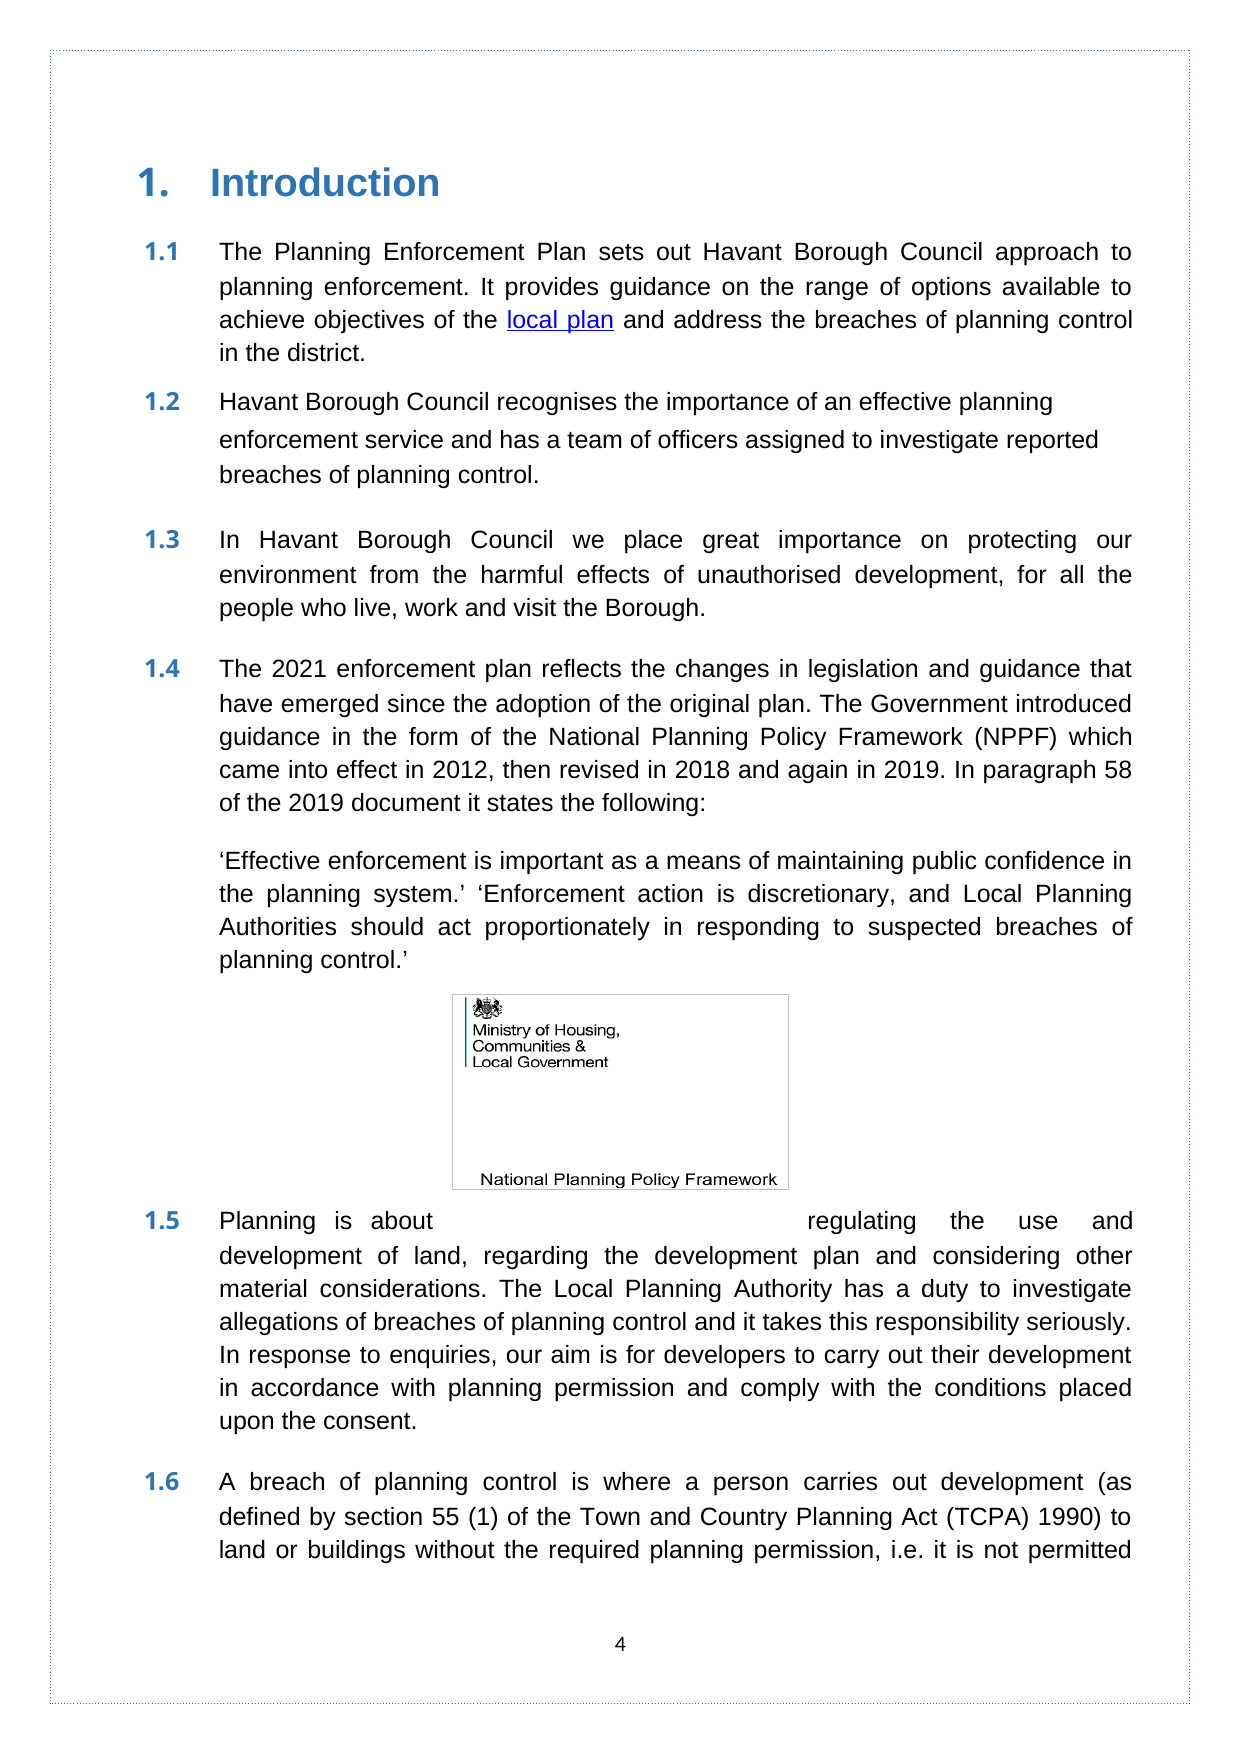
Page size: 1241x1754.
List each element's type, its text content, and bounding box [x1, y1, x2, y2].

list ‘Effective enforcement is important as a means of maintaining public confidence in the planning system.’ ‘Enforcement action is discretionary, and Local Planning Authorities should act proportionately in responding to suspected breaches of planning control.’ [219, 846, 1134, 974]
list The Planning Enforcement Plan sets out Havant Borough Council approach to planning enforcement. It provides guidance on the range of options available to achieve objectives of the local plan and address the breaches of planning control in the district. [144, 233, 1134, 367]
subtitle Introduction [136, 154, 1134, 208]
picture [453, 995, 773, 1189]
list Havant Borough Council recognises the importance of an effective planning enforcement service and has a team of officers assigned to investigate reported breaches of planning control. [144, 383, 1134, 489]
list Planning is about regulating the use and development of land, regarding the development plan and considering other material considerations. The Local Planning Authority has a duty to investigate allegations of breaches of planning control and it takes this responsibility seriously. In response to enquiries, our aim is for developers to carry out their development in accordance with planning permission and comply with the conditions placed upon the consent. [144, 1202, 1134, 1435]
list In Havant Borough Council we place great importance on protecting our environment from the harmful effects of unauthorised development, for all the people who live, work and visit the Borough. [144, 521, 1134, 622]
list The 2021 enforcement plan reflects the changes in legislation and guidance that have emerged since the adoption of the original plan. The Government introduced guidance in the form of the National Planning Policy Framework (NPPF) which came into effect in 2012, then revised in 2018 and again in 2019. In paragraph 58 of the 2019 document it states the following: [144, 651, 1134, 817]
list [143, 1464, 1134, 1564]
